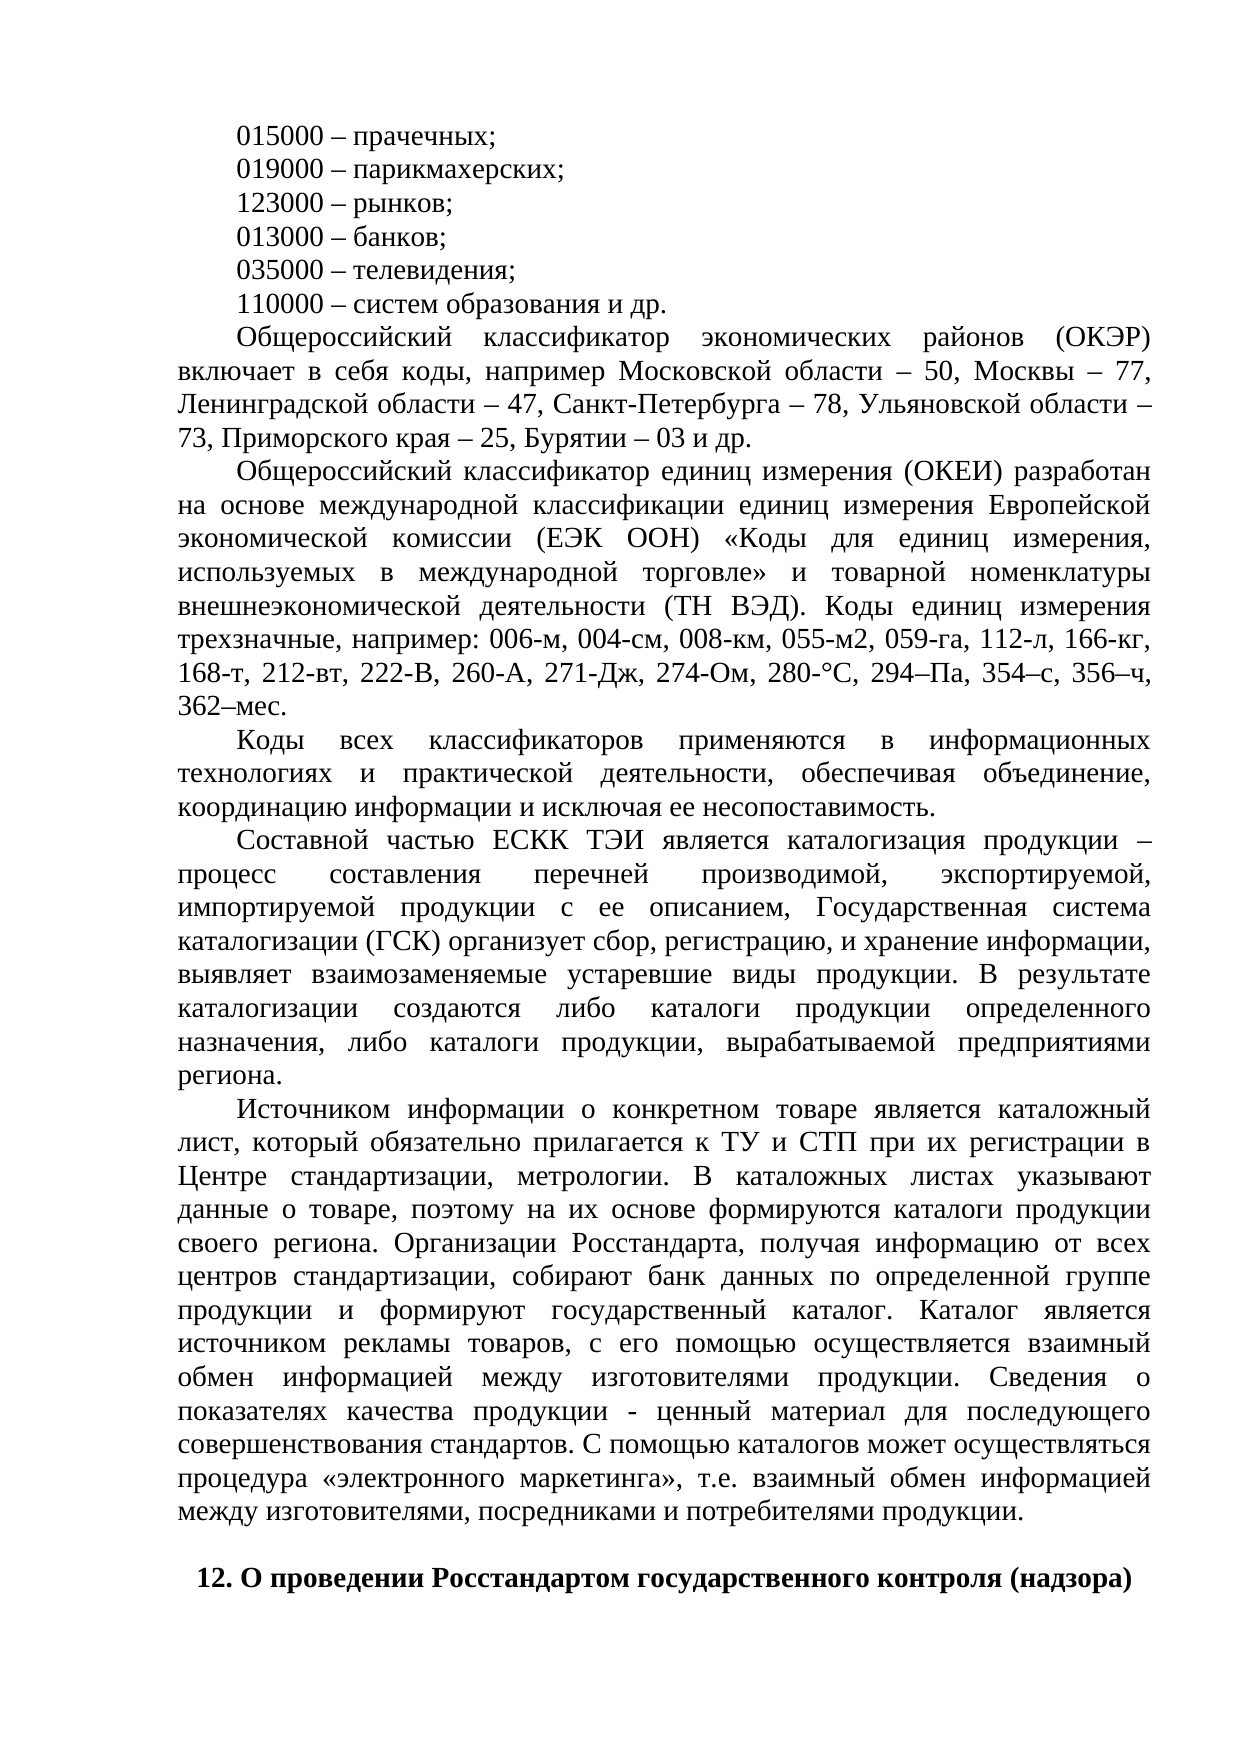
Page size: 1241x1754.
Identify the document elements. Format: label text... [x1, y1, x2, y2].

text Источником информации о конкретном товаре является каталожный лист, который обязательно прилагается к ТУ и СТП при их регистрации в Центре стандартизации, метрологии. В каталожных листах указывают данные о товаре, поэтому на их основе формируются каталоги продукции своего региона. Организации Росстандарта, получая информацию от всех центров стандартизации, собирают банк данных по определенной группе продукции и формируют государственный каталог. Каталог является источником рекламы товаров, с его помощью осуществляется взаимный обмен информацией между изготовителями продукции. Сведения о показателях качества продукции - ценный материал для последующего совершенствования стандартов. С помощью каталогов может осуществляться процедура «электронного маркетинга», т.е. взаимный обмен информацией между изготовителями, посредниками и потребителями продукции. [177, 1091, 1152, 1527]
text 015000 – прачечных; [177, 118, 1152, 152]
text Общероссийский классификатор единиц измерения (ОКЕИ) разработан на основе международной классификации единиц измерения Европейской экономической комиссии (ЕЭК ООН) «Коды для единиц измерения, используемых в международной торговле» и товарной номенклатуры внешнеэкономической деятельности (ТН ВЭД). Коды единиц измерения трехзначные, например: 006-м, 004-см, 008-км, 055-м2, 059-га, 112-л, 166-кг, 168-т, 212-вт, 222-В, 260-А, 271-Дж, 274-Ом, 280-°С, 294–Па, 354–с, 356–ч, 362–мес. [177, 453, 1152, 722]
text 123000 – рынков; [177, 185, 1152, 219]
text 013000 – банков; [177, 219, 1152, 252]
text Составной частью ЕСКК ТЭИ является каталогизация продукции – процесс составления перечней производимой, экспортируемой, импортируемой продукции с ее описанием, Государственная система каталогизации (ГСК) организует сбор, регистрацию, и хранение информации, выявляет взаимозаменяемые устаревшие виды продукции. В результате каталогизации создаются либо каталоги продукции определенного назначения, либо каталоги продукции, вырабатываемой предприятиями региона. [177, 822, 1152, 1091]
text 110000 – систем образования и др. [177, 286, 1152, 319]
text 019000 – парикмахерских; [177, 152, 1152, 185]
text 12. О проведении Росстандартом государственного контроля (надзора) [177, 1560, 1152, 1594]
text Общероссийский классификатор экономических районов (ОКЭР) включает в себя коды, например Московской области – 50, Москвы – 77, Ленинградской области – 47, Санкт-Петербурга – 78, Ульяновской области – 73, Приморского края – 25, Бурятии – 03 и др. [177, 319, 1152, 453]
text Коды всех классификаторов применяются в информационных технологиях и практической деятельности, обеспечивая объединение, координацию информации и исключая ее несопоставимость. [177, 722, 1152, 822]
text 035000 – телевидения; [177, 252, 1152, 286]
